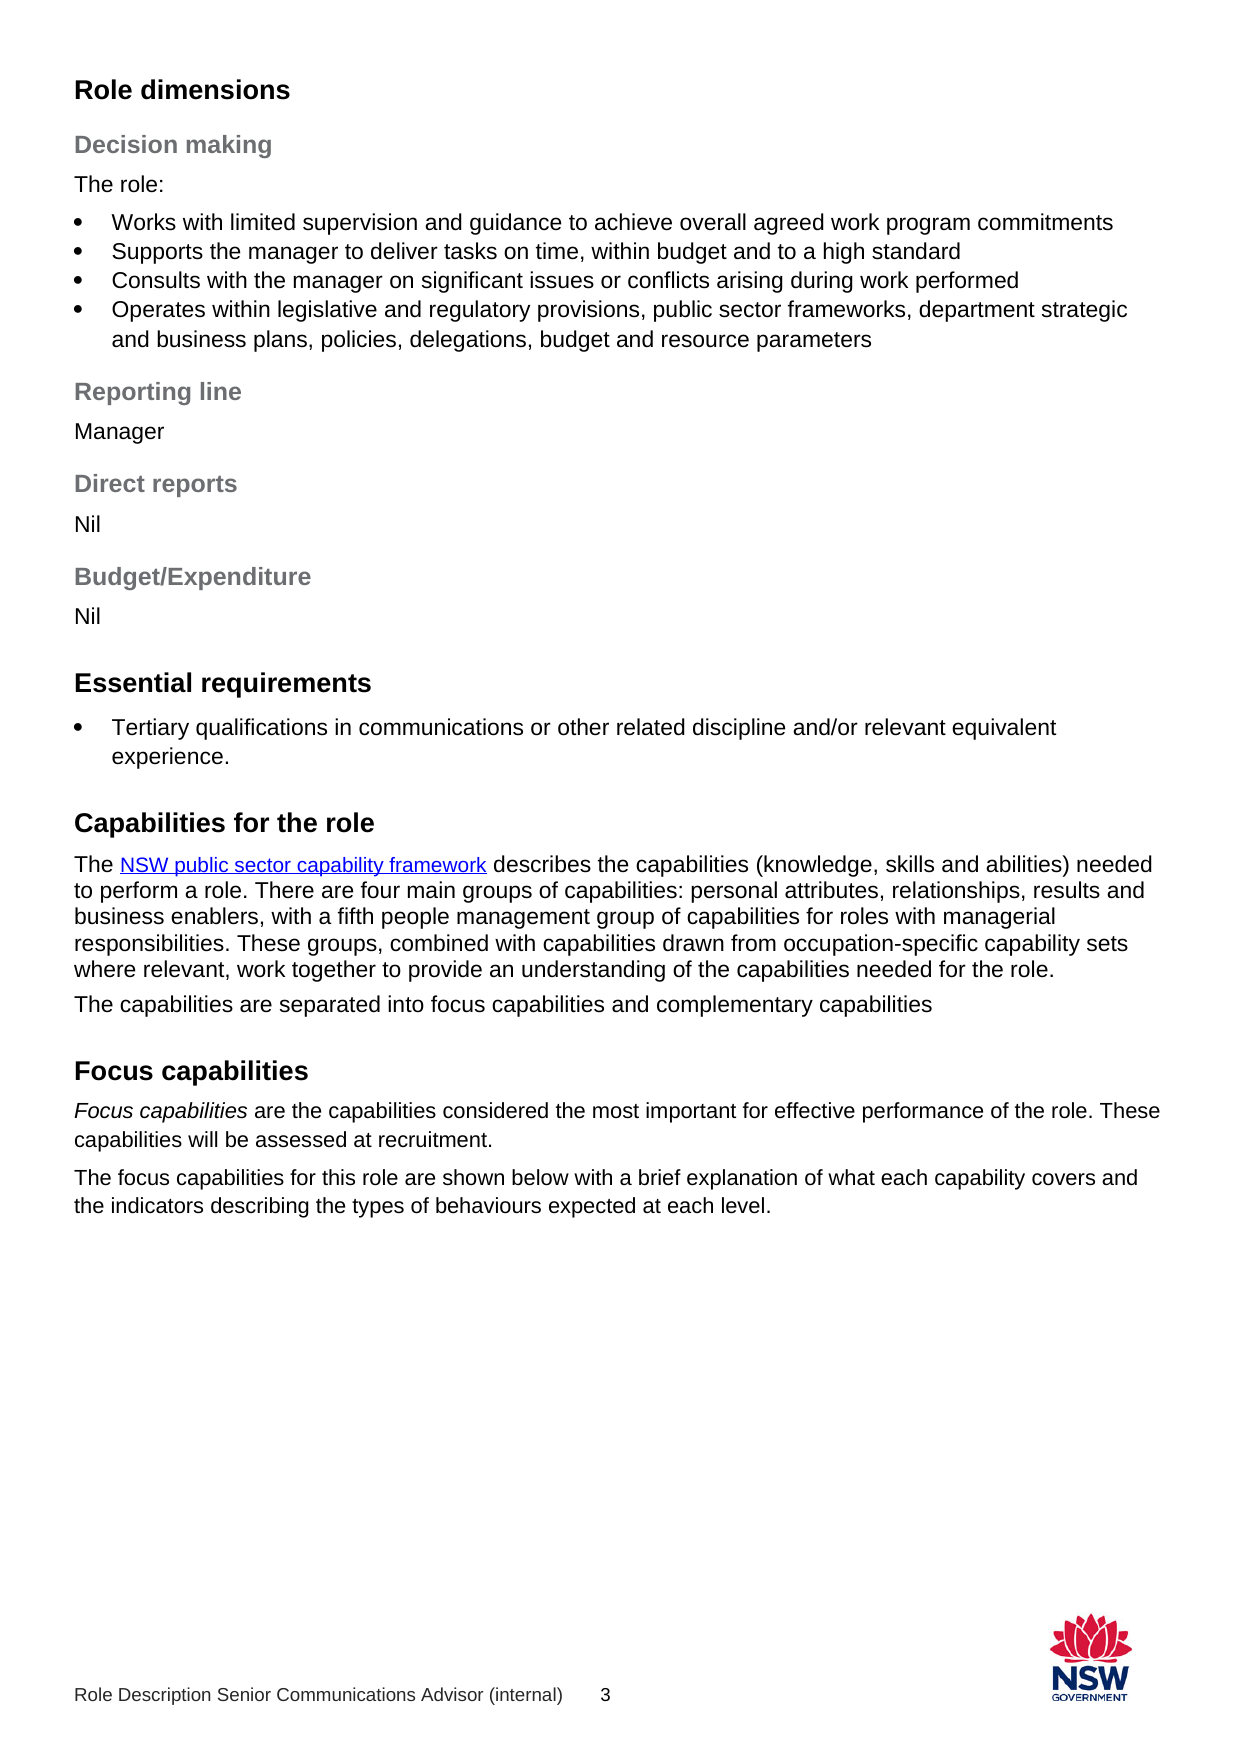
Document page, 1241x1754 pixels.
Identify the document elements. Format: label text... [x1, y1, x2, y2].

text The NSW public sector capability framework describes the capabilities (knowledge, skills and abilities) needed to perform a role. There are four main groups of capabilities: personal attributes, relationships, results and business enablers, with a fifth people management group of capabilities for roles with managerial responsibilities. These groups, combined with capabilities drawn from occupation-specific capability sets where relevant, work together to provide an understanding of the capabilities needed for the role. [74, 851, 1166, 982]
text Manager [74, 418, 1166, 444]
subtitle Direct reports [74, 469, 1166, 498]
subtitle Capabilities for the role [74, 807, 1166, 838]
list Works with limited supervision and guidance to achieve overall agreed work program commitments [74, 206, 1166, 235]
subtitle Decision making [74, 130, 1166, 159]
text The focus capabilities for this role are shown below with a brief explanation of what each capability covers and the indicators describing the types of behaviours expected at each level. [74, 1164, 1166, 1219]
subtitle Budget/Expenditure [74, 562, 1166, 591]
picture [1048, 1612, 1133, 1701]
text Focus capabilities are the capabilities considered the most important for effective performance of the role. These capabilities will be assessed at recruitment. [74, 1098, 1166, 1152]
list Supports the manager to deliver tasks on time, within budget and to a high standard [74, 235, 1166, 264]
list Operates within legislative and regulatory provisions, public sector frameworks, department strategic and business plans, policies, delegations, budget and resource parameters [74, 293, 1166, 352]
text The capabilities are separated into focus capabilities and complementary capabilities [74, 991, 1166, 1017]
list Consults with the manager on significant issues or conflicts arising during work performed [74, 264, 1166, 293]
subtitle Role dimensions [74, 74, 1166, 105]
subtitle Reporting line [74, 377, 1166, 406]
subtitle Essential requirements [74, 667, 1166, 698]
text The role: [74, 171, 1166, 198]
text Nil [74, 511, 1166, 537]
list Tertiary qualifications in communications or other related discipline and/or relevant equivalent experience. [74, 711, 1166, 769]
subtitle Focus capabilities [74, 1054, 1166, 1086]
text Nil [74, 603, 1166, 630]
